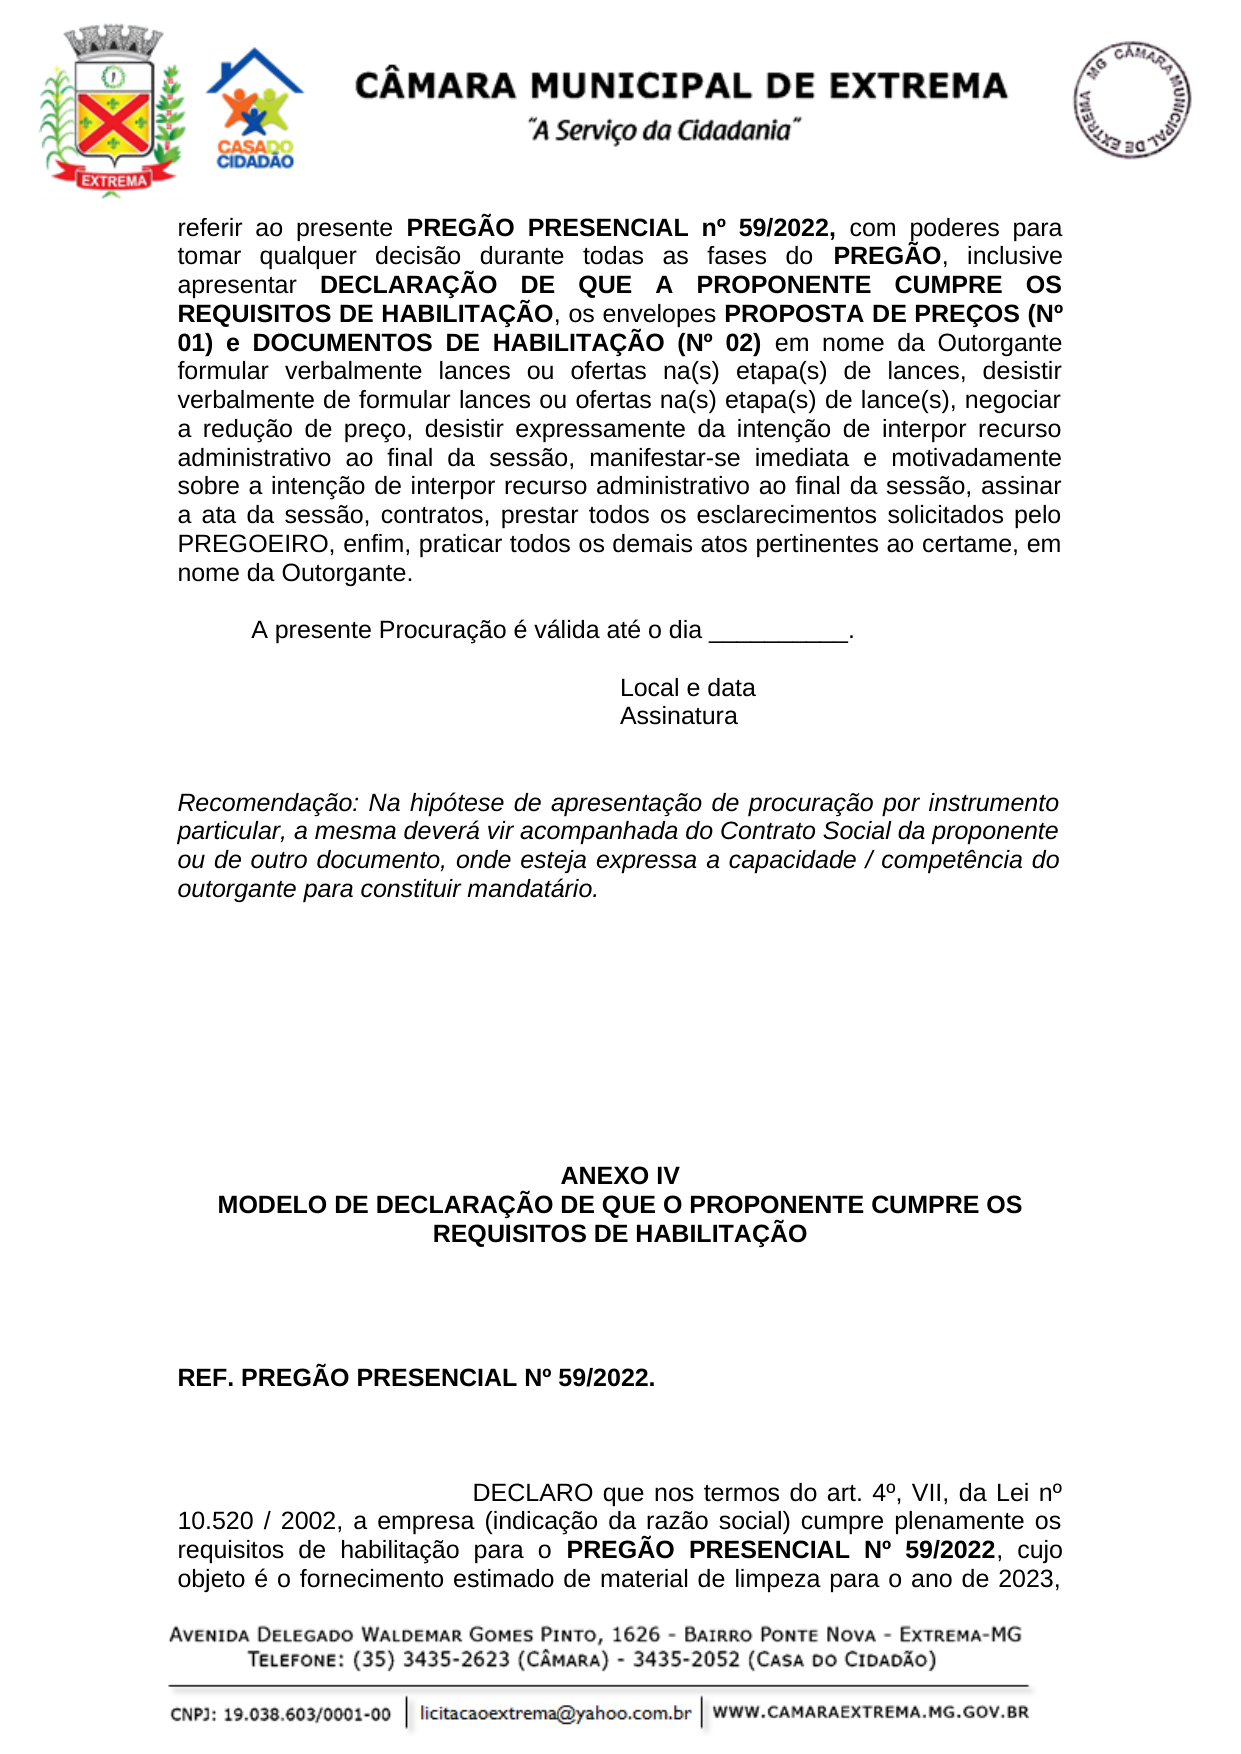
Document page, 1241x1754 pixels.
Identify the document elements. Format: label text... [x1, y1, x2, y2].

picture [0, 0, 1240, 213]
text ANEXO IV [177, 1161, 1063, 1190]
text Assinatura [177, 701, 1063, 730]
text Recomendação: Na hipótese de apresentação de procuração por instrumento particular, a mesma deverá vir acompanhada do Contrato Social da proponente ou de outro documento, onde esteja expressa a capacidade / competência do outorgante para constituir mandatário. [177, 788, 1063, 903]
text MODELO DE DECLARAÇÃO DE QUE O PROPONENTE CUMPRE OS REQUISITOS DE HABILITAÇÃO [177, 1190, 1063, 1248]
text A presente Procuração é válida até o dia __________. [177, 615, 1063, 644]
text Local e data [177, 673, 1063, 701]
text REF. PREGÃO PRESENCIAL Nº 59/2022. [177, 1363, 1063, 1391]
picture [0, 1598, 1240, 1754]
